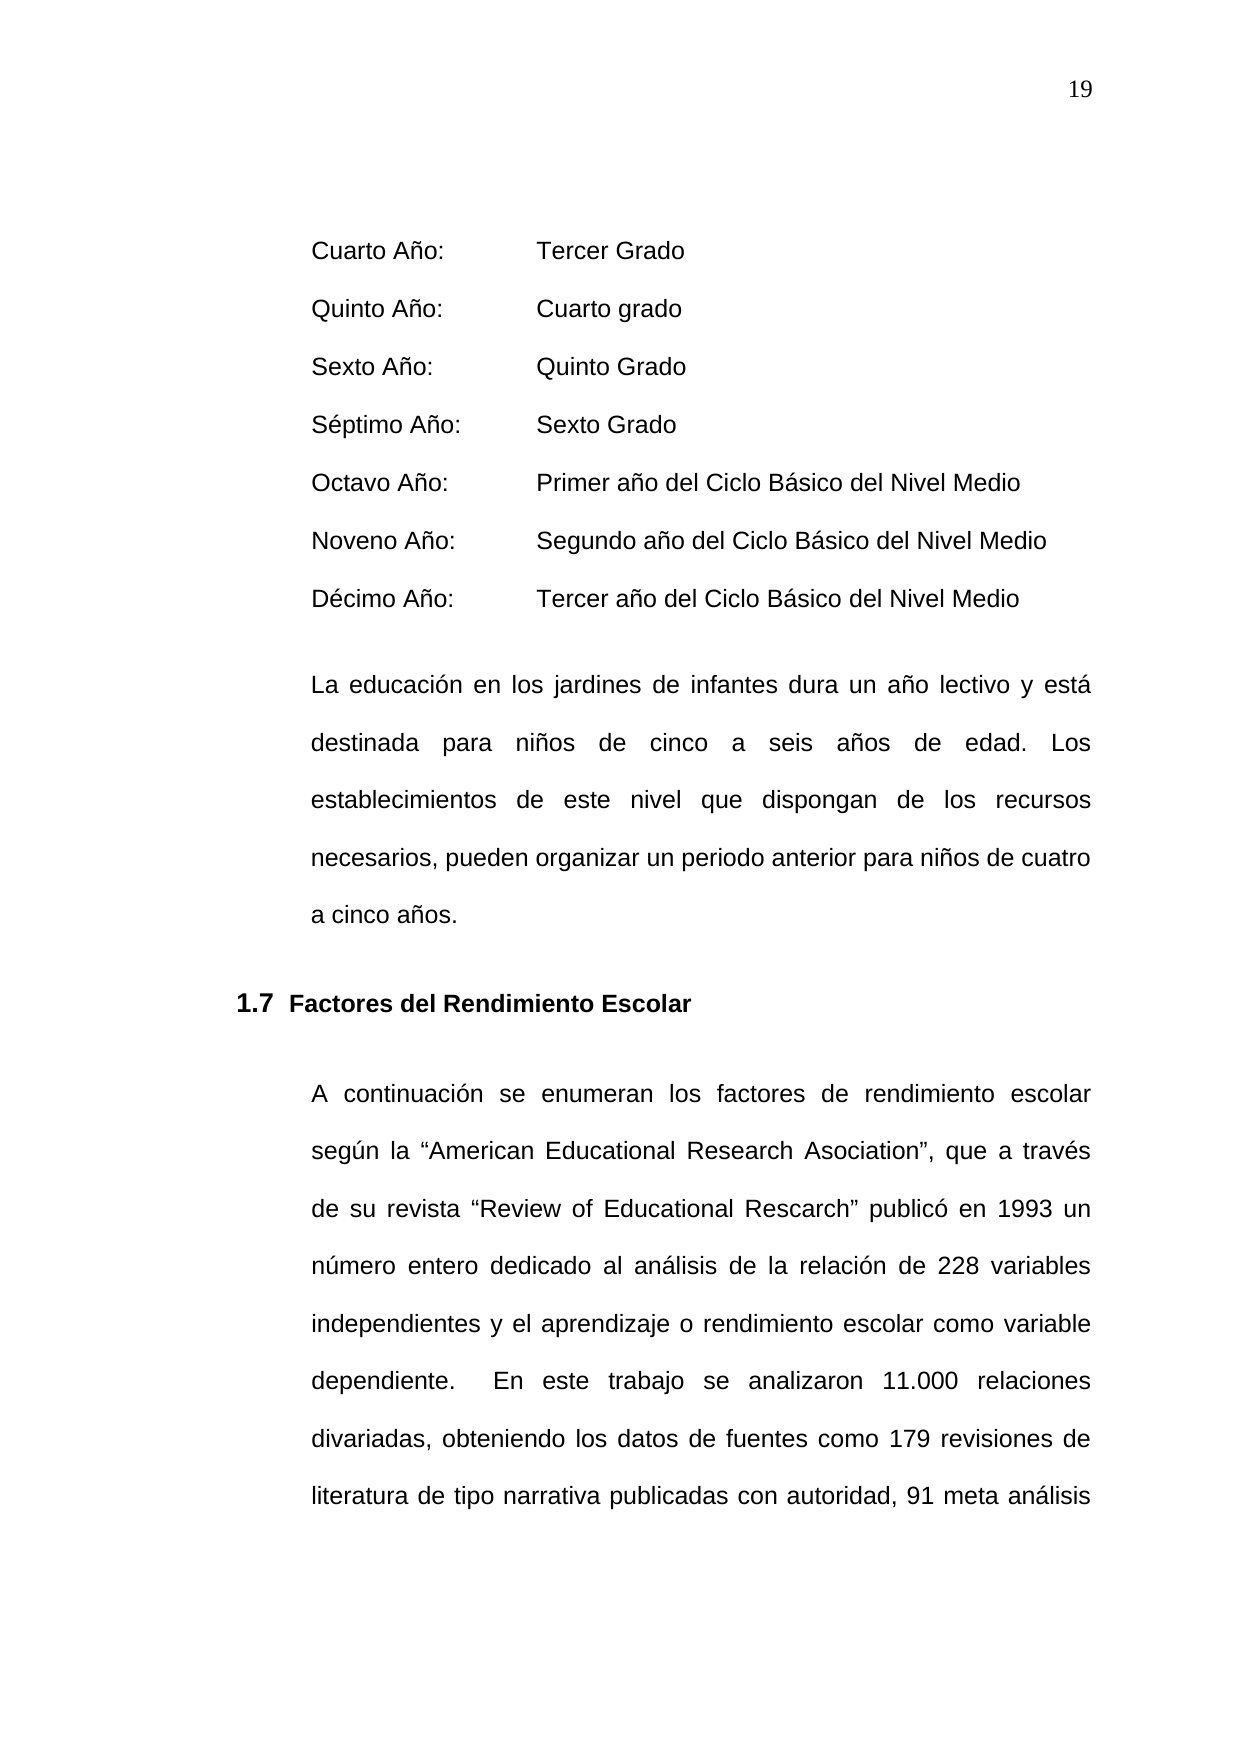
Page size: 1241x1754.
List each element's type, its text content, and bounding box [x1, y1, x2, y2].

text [311, 1079, 1092, 1510]
text Décimo Año: Tercer año del Ciclo Básico del Nivel Medio [311, 584, 1092, 612]
text Noveno Año: Segundo año del Ciclo Básico del Nivel Medio [311, 526, 1092, 554]
text Sexto Año: Quinto Grado [311, 352, 1092, 381]
text La educación en los jardines de infantes dura un año lectivo y está destinada para niños de cinco a seis años de edad. Los establecimientos de este nivel que dispongan de los recursos necesarios, pueden organizar un periodo anterior para niños de cuatro a cinco años. [311, 670, 1092, 929]
text Cuarto Año: Tercer Grado [311, 236, 1092, 265]
text 1.7 Factores del Rendimiento Escolar [236, 987, 1092, 1018]
text Séptimo Año: Sexto Grado [311, 410, 1092, 439]
text Quinto Año: Cuarto grado [311, 294, 1092, 323]
text Octavo Año: Primer año del Ciclo Básico del Nivel Medio [311, 468, 1092, 497]
